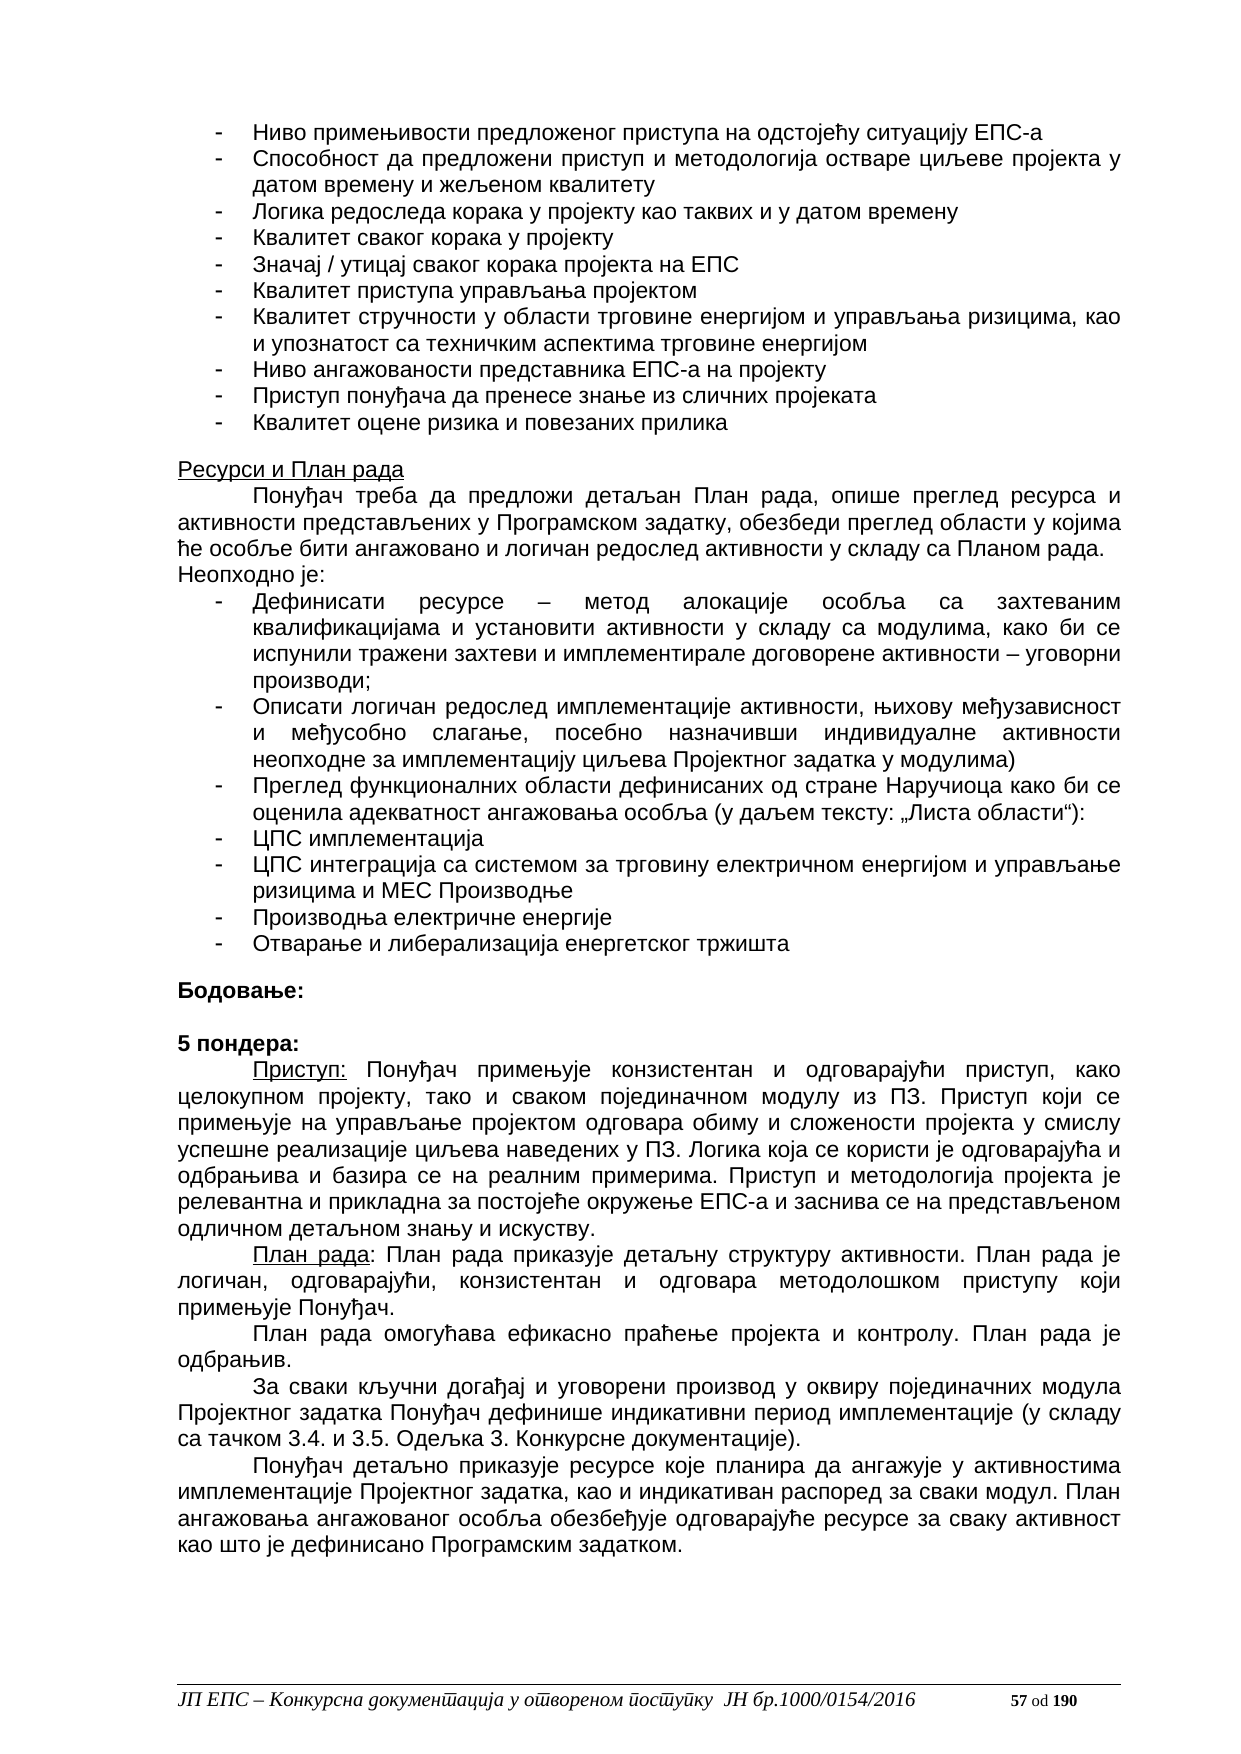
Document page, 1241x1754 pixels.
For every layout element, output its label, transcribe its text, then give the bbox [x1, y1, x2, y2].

list Логика редоследа корака у пројекту као таквих и у датом времену [215, 198, 1121, 224]
list Способност да предложени приступ и методологија остваре циљеве пројекта у датом времену и жељеном квалитету [215, 145, 1121, 198]
text План рада: План рада приказује детаљну структуру активности. План рада је логичан, одговарајући, конзистентан и одговара методолошком приступу који примењује Понуђач. [177, 1241, 1121, 1320]
list Квалитет приступа управљања пројектом [215, 277, 1121, 303]
list Значај / утицај сваког корака пројекта на ЕПС [215, 251, 1121, 277]
list Дефинисати ресурсе – метод алокације особља са захтеваним квалификацијама и установити активности у складу са модулима, како би се испунили тражени захтеви и имплементирале договорене активности – уговорни производи; [215, 588, 1121, 693]
list Квалитет стручности у области трговине енергијом и управљања ризицима, као и упознатост са техничким аспектима трговине енергијом [215, 303, 1121, 356]
text Бодовање: [177, 977, 1121, 1004]
list ЦПС имплементација [215, 825, 1121, 851]
text Ресурси и План рада [177, 456, 1121, 482]
list Производња електричне енергије [215, 904, 1121, 930]
list Ниво примењивости предложеног приступа на одстојећу ситуацију ЕПС-а [215, 119, 1121, 145]
text 5 пондера: [177, 1030, 1121, 1056]
text План рада омогућава ефикасно праћење пројекта и контролу. План рада је одбрањив. [177, 1320, 1121, 1373]
list Преглед функционалних области дефинисаних од стране Наручиоца како би се оценила адекватност ангажовања особља (у даљем тексту: „Листа области“): [215, 772, 1121, 825]
list ЦПС интеграција са системом за трговину електричном енергијом и управљање ризицима и МЕС Производње [215, 851, 1121, 904]
text Приступ: Понуђач примењује конзистентан и одговарајући приступ, како целокупном пројекту, тако и сваком појединачном модулу из ПЗ. Приступ који се примењује на управљање пројектом одговара обиму и сложености пројекта у смислу успешне реализације циљева наведених у ПЗ. Логика која се користи је одговарајућа и одбрањива и базира се на реалним примерима. Приступ и методологија пројекта је релевантна и прикладна за постојеће окружење ЕПС-а и заснива се на представљеном одличном детаљном знању и искуству. [177, 1056, 1121, 1241]
text Понуђач детаљно приказује ресурсе које планира да ангажује у активностима имплементације Пројектног задатка, као и индикативан распоред за сваки модул. План ангажовања ангажованог особља обезбеђује одговарајуће ресурсе за сваку активност као што је дефинисано Програмским задатком. [177, 1452, 1121, 1557]
list Квалитет сваког корака у пројекту [215, 224, 1121, 251]
list Приступ понуђача да пренесе знање из сличних пројеката [215, 382, 1121, 409]
list Описати логичан редослед имплементације активности, њихову међузависност и међусобно слагање, посебно назначивши индивидуалне активности неопходне за имплементацију циљева Пројектног задатка у модулима) [215, 693, 1121, 772]
text Неопходно је: [177, 561, 1121, 588]
list Отварање и либерализација енергетског тржишта [215, 930, 1121, 957]
text Понуђач треба да предложи детаљан План рада, опише преглед ресурса и активности представљених у Програмском задатку, обезбеди преглед области у којима ће особље бити ангажовано и логичан редослед активности у складу са Планом рада. [177, 482, 1121, 561]
text За сваки кључни догађај и уговорени производ у оквиру појединачних модула Пројектног задатка Понуђач дефинише индикативни период имплементације (у складу са тачком 3.4. и 3.5. Одељка 3. Конкурсне документације). [177, 1373, 1121, 1452]
list Ниво ангажованости представника ЕПС-а на пројекту [215, 356, 1121, 382]
list Квалитет оцене ризика и повезаних прилика [215, 409, 1121, 435]
